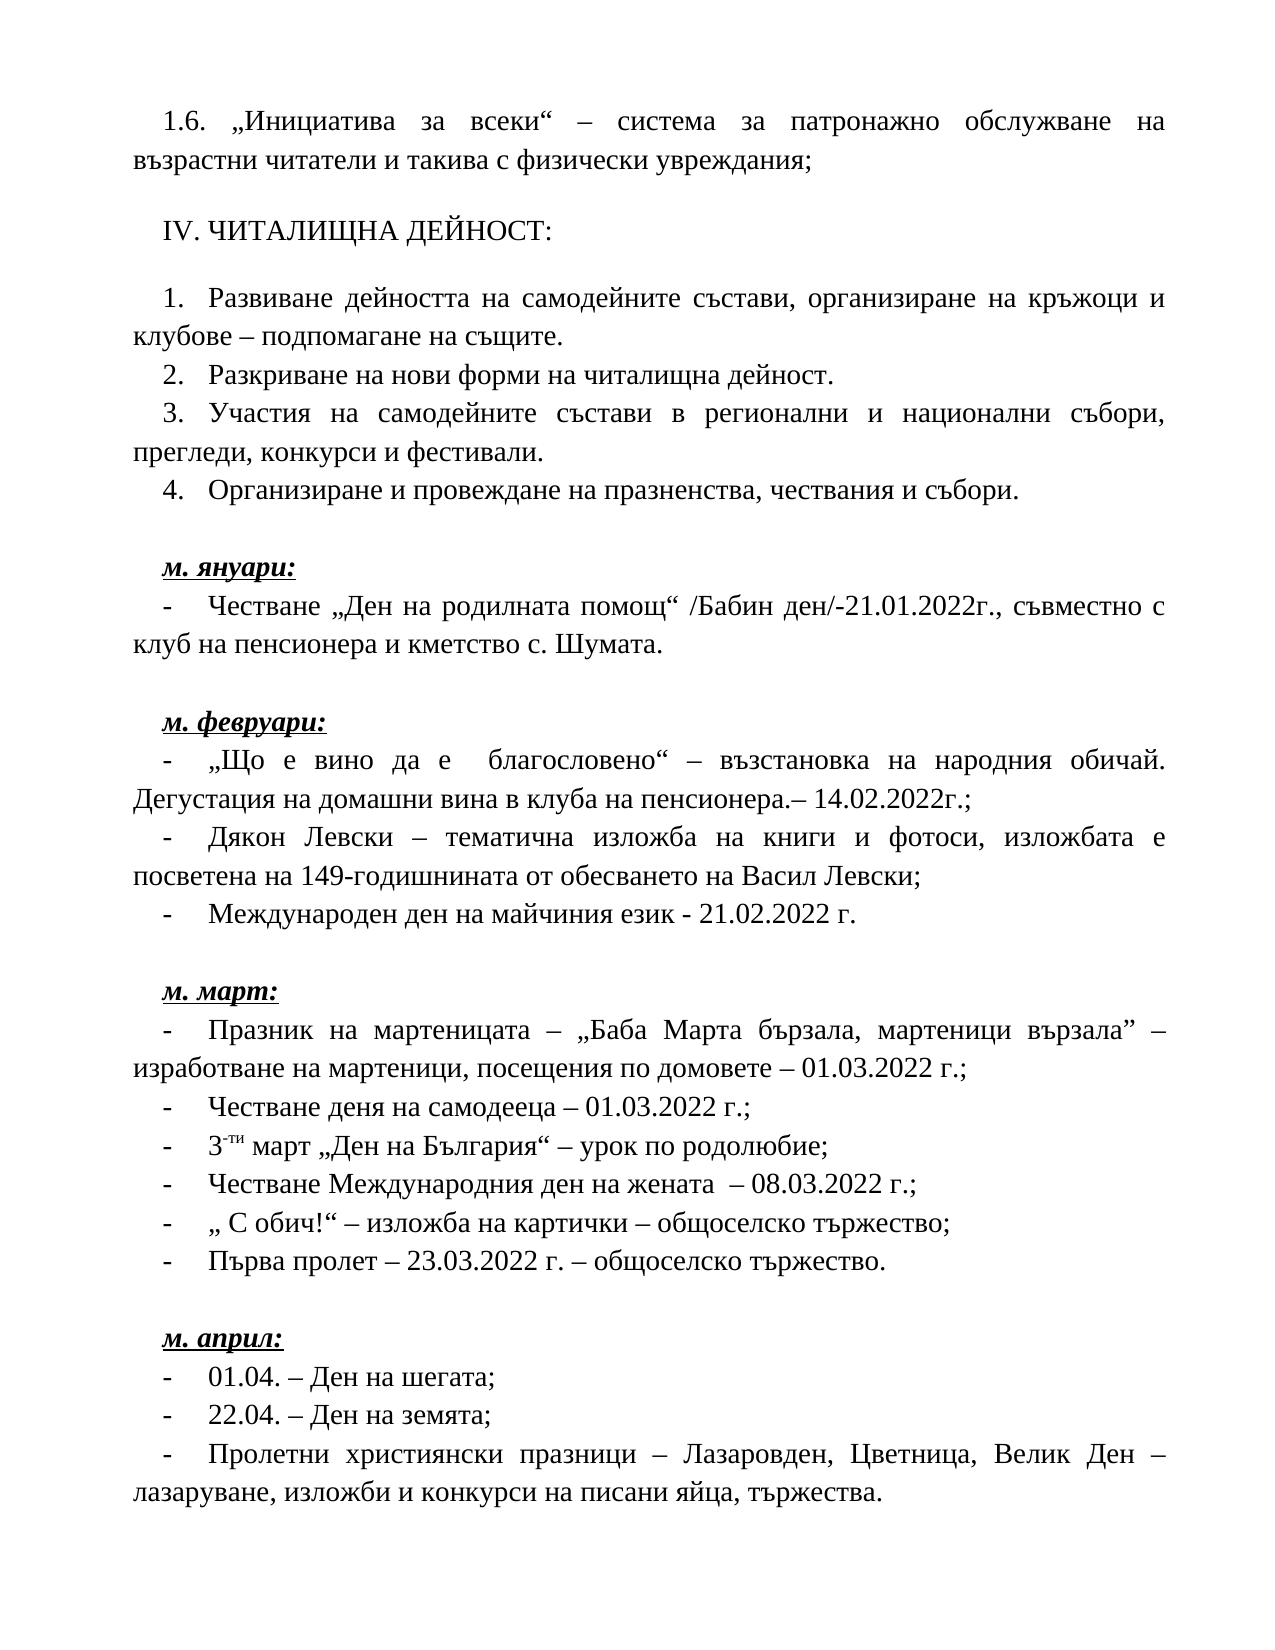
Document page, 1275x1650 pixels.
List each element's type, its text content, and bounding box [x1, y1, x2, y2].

list Честване Международния ден на жената – 08.03.2022 г.; [133, 1166, 1167, 1200]
text м. януари: [133, 549, 1167, 583]
list Международен ден на майчиния език - 21.02.2022 г. [133, 896, 1167, 930]
list Дякон Левски – тематична изложба на книги и фотоси, изложбата е посветена на 149-годишнината от обесването на Васил Левски; [133, 819, 1167, 891]
text 1.6. „Инициатива за всеки“ – система за патронажно обслужване на възрастни читатели и такива с физически увреждания; [133, 103, 1167, 176]
list Разкриване на нови форми на читалищна дейност. [133, 357, 1167, 390]
text м. април: [133, 1320, 1167, 1354]
text м. февруари: [133, 704, 1167, 737]
list Празник на мартеницата – „Баба Марта бързала, мартеници вързала” – изработване на мартеници, посещения по домовете – 01.03.2022 г.; [133, 1012, 1167, 1084]
list Развиване дейността на самодейните състави, организиране на кръжоци и клубове – подпомагане на същите. [133, 280, 1167, 352]
list 3-ти март „Ден на България“ – урок по родолюбие; [133, 1128, 1167, 1161]
text ІV. ЧИТАЛИЩНА ДЕЙНОСТ: [133, 213, 1167, 246]
list Организиране и провеждане на празненства, чествания и събори. [133, 472, 1167, 506]
list Участия на самодейните състави в регионални и национални събори, прегледи, конкурси и фестивали. [133, 395, 1167, 467]
list „Що е вино да е благословено“ – възстановка на народния обичай. Дегустация на домашни вина в клуба на пенсионера.– 14.02.2022г.; [133, 742, 1167, 814]
text м. март: [133, 973, 1167, 1007]
list 22.04. – Ден на земята; [133, 1397, 1167, 1431]
list Честване деня на самодееца – 01.03.2022 г.; [133, 1089, 1167, 1123]
list Първа пролет – 23.03.2022 г. – общоселско тържество. [133, 1243, 1167, 1277]
list Честване „Ден на родилната помощ“ /Бабин ден/-21.01.2022г., съвместно с клуб на пенсионера и кметство с. Шумата. [133, 588, 1167, 660]
list Пролетни християнски празници – Лазаровден, Цветница, Велик Ден – лазаруване, изложби и конкурси на писани яйца, тържества. [133, 1436, 1167, 1508]
list „ С обич!“ – изложба на картички – общоселско тържество; [133, 1205, 1167, 1238]
list 01.04. – Ден на шегата; [133, 1359, 1167, 1392]
